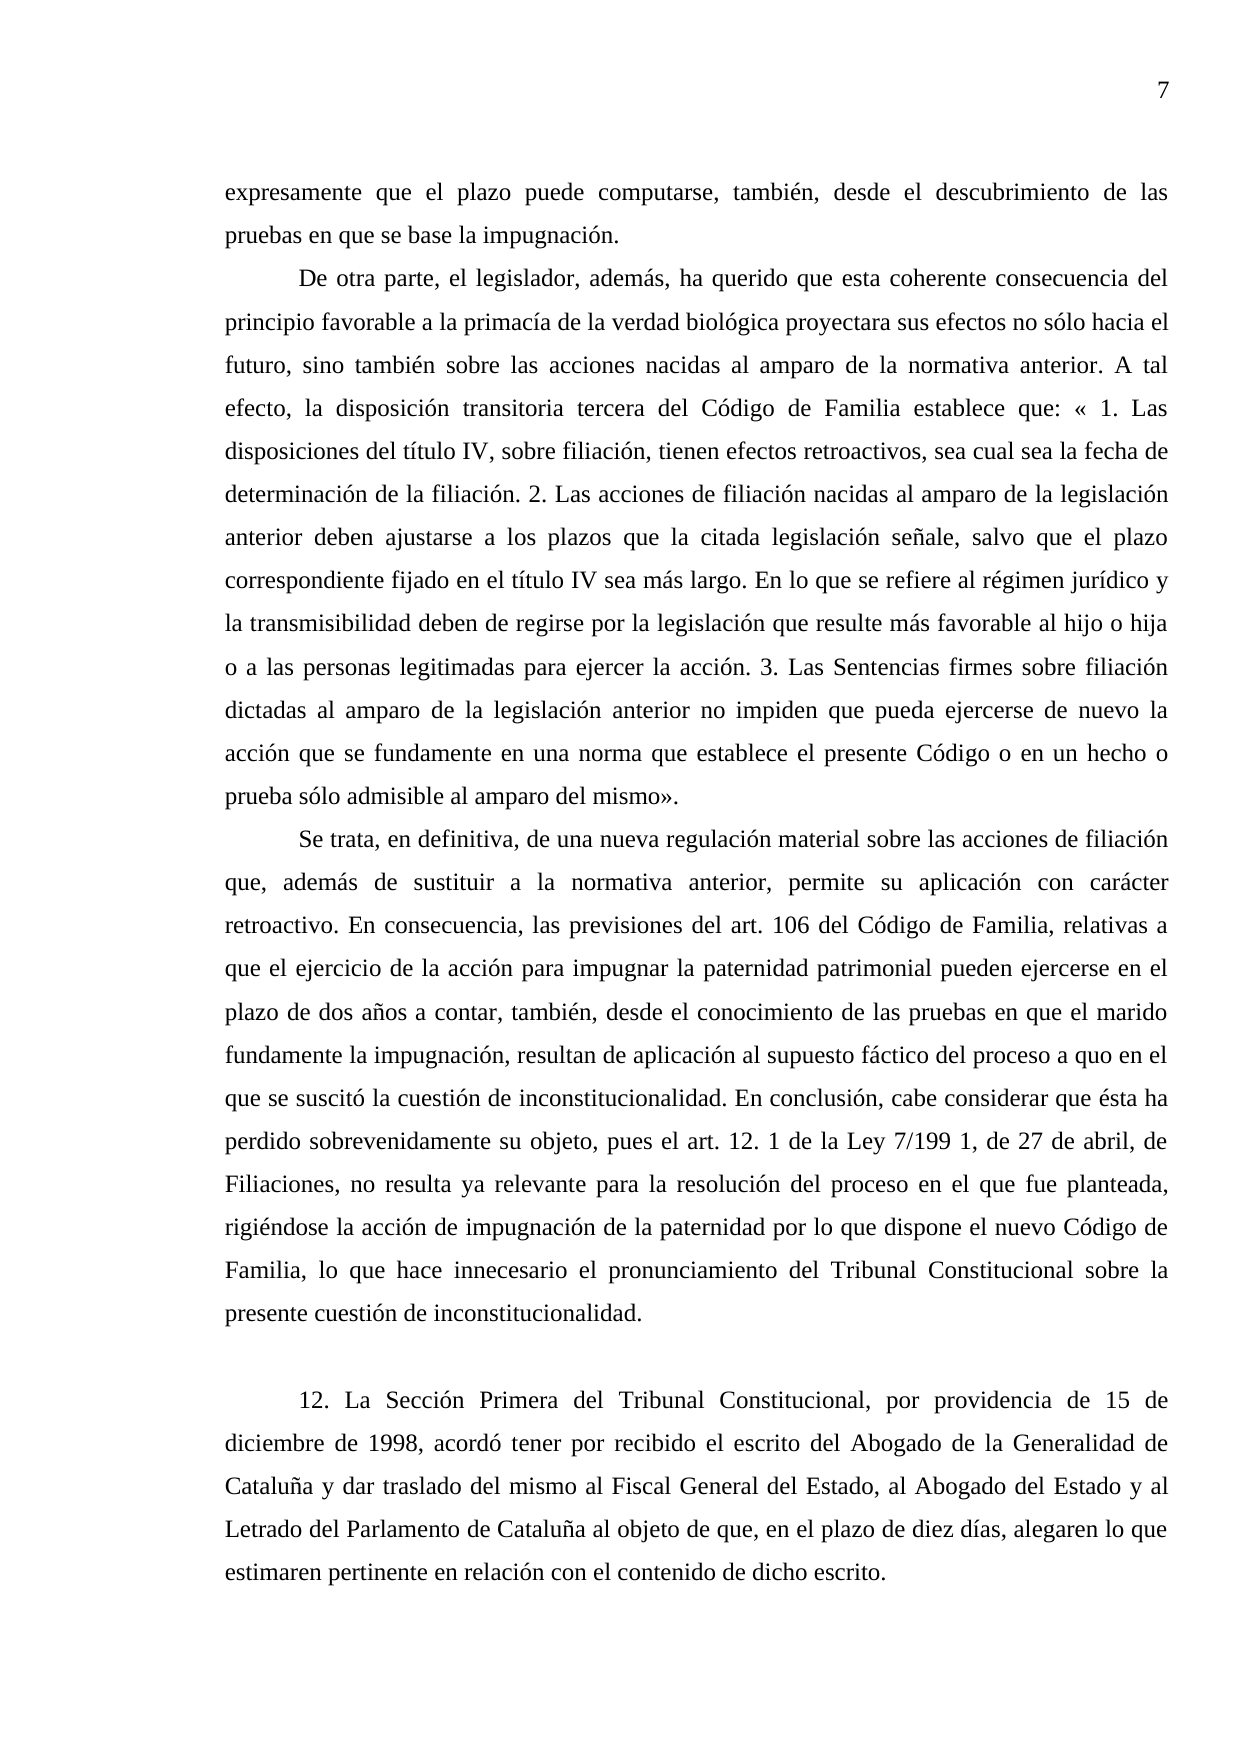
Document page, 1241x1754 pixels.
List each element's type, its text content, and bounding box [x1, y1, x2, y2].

text Se trata, en definitiva, de una nueva regulación material sobre las acciones de filiación que, además de sustituir a la normativa anterior, permite su aplicación con carácter retroactivo. En consecuencia, las previsiones del art. 106 del Código de Familia, relativas a que el ejercicio de la acción para impugnar la paternidad patrimonial pueden ejercerse en el plazo de dos años a contar, también, desde el conocimiento de las pruebas en que el marido fundamente la impugnación, resultan de aplicación al supuesto fáctico del proceso a quo en el que se suscitó la cuestión de inconstitucionalidad. En conclusión, cabe considerar que ésta ha perdido sobrevenidamente su objeto, pues el art. 12. 1 de la Ley 7/199 1, de 27 de abril, de Filiaciones, no resulta ya relevante para la resolución del proceso en el que fue planteada, rigiéndose la acción de impugnación de la paternidad por lo que dispone el nuevo Código de Familia, lo que hace innecesario el pronunciamiento del Tribunal Constitucional sobre la presente cuestión de inconstitucionalidad. [224, 824, 1169, 1327]
text De otra parte, el legislador, además, ha querido que esta coherente consecuencia del principio favorable a la primacía de la verdad biológica proyectara sus efectos no sólo hacia el futuro, sino también sobre las acciones nacidas al amparo de la normativa anterior. A tal efecto, la disposición transitoria tercera del Código de Familia establece que: « 1. Las disposiciones del título IV, sobre filiación, tienen efectos retroactivos, sea cual sea la fecha de determinación de la filiación. 2. Las acciones de filiación nacidas al amparo de la legislación anterior deben ajustarse a los plazos que la citada legislación señale, salvo que el plazo correspondiente fijado en el título IV sea más largo. En lo que se refiere al régimen jurídico y la transmisibilidad deben de regirse por la legislación que resulte más favorable al hijo o hija o a las personas legitimadas para ejercer la acción. 3. Las Sentencias firmes sobre filiación dictadas al amparo de la legislación anterior no impiden que pueda ejercerse de nuevo la acción que se fundamente en una norma que establece el presente Código o en un hecho o prueba sólo admisible al amparo del mismo». [224, 263, 1169, 810]
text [224, 177, 1169, 249]
text 12. La Sección Primera del Tribunal Constitucional, por providencia de 15 de diciembre de 1998, acordó tener por recibido el escrito del Abogado de la Generalidad de Cataluña y dar traslado del mismo al Fiscal General del Estado, al Abogado del Estado y al Letrado del Parlamento de Cataluña al objeto de que, en el plazo de diez días, alegaren lo que estimaren pertinente en relación con el contenido de dicho escrito. [224, 1385, 1169, 1586]
